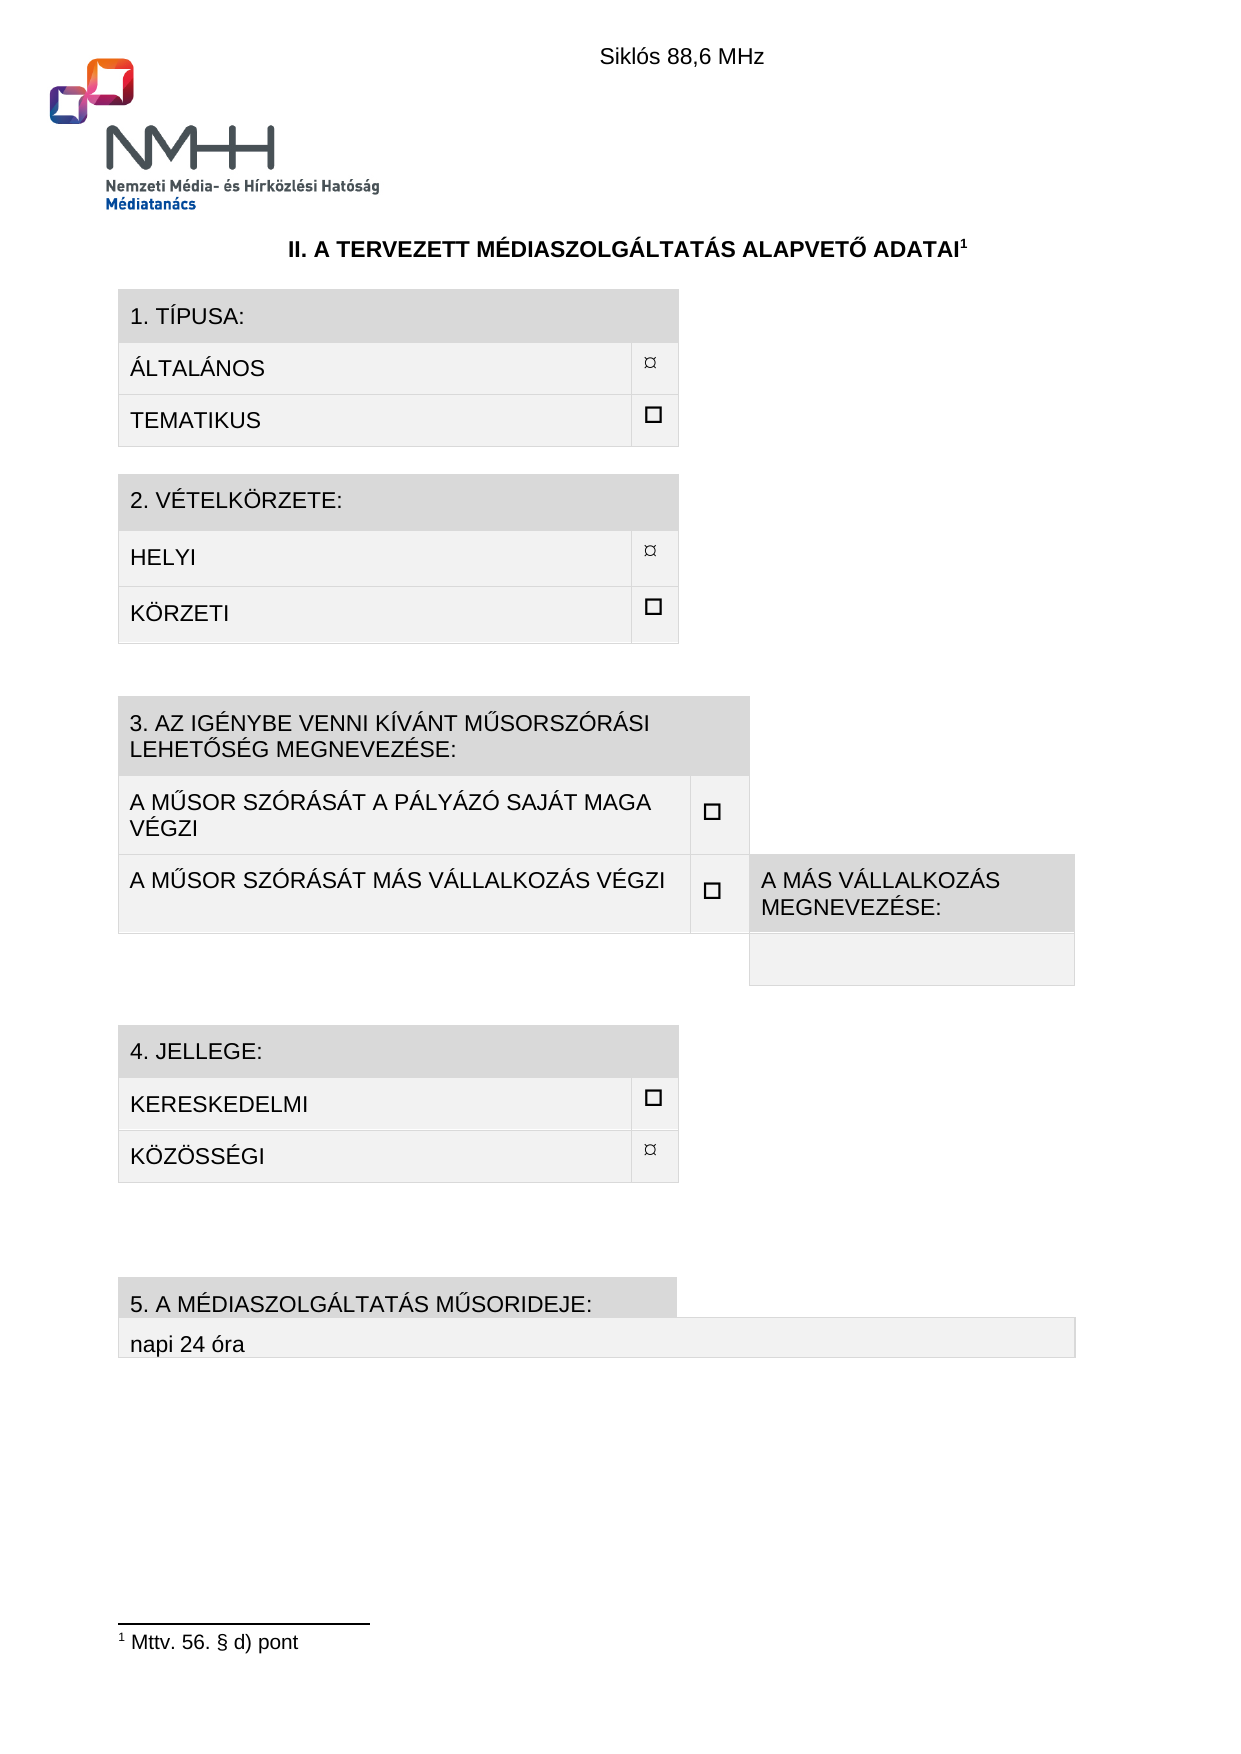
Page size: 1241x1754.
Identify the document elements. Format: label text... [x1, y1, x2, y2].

table_cell [632, 531, 678, 586]
picture [30, 47, 394, 223]
table_cell [632, 343, 678, 394]
table_cell HELYI [119, 531, 631, 586]
table_cell körzeti [119, 587, 631, 642]
table_cell [691, 776, 749, 854]
table_cell [632, 1131, 678, 1182]
table_cell [632, 1078, 678, 1129]
table_header 4. Jellege: [119, 1026, 678, 1077]
table_header 1. Típusa: [119, 290, 678, 341]
table_cell tematikus [119, 395, 631, 446]
table_cell a más vállalkozás megnevezése: [750, 855, 1074, 932]
table_cell [632, 587, 678, 642]
table_cell a műsor szórását a pályázó saját maga végzi [119, 776, 690, 854]
text II. A tervezett médiaszolgáltatás alapvető adatai [118, 236, 1137, 263]
table_header 2. Vételkörzete: [119, 475, 678, 530]
table_cell napi 24 óra [119, 1318, 1074, 1357]
table_cell [632, 395, 678, 446]
table_cell a műsor szórását más vállalkozás végzi [119, 855, 690, 932]
table_cell [750, 934, 1074, 985]
table_cell [691, 855, 749, 932]
table_cell általános [119, 343, 631, 394]
table_header 5. A médiaszolgáltatás Műsorideje: [119, 1278, 676, 1317]
table_cell kereskedelmi [119, 1078, 631, 1129]
table_cell közösségi [119, 1131, 631, 1182]
table_header 3. Az igénybe venni kívánt műsorszórási lehetőség megnevezése: [119, 697, 749, 775]
